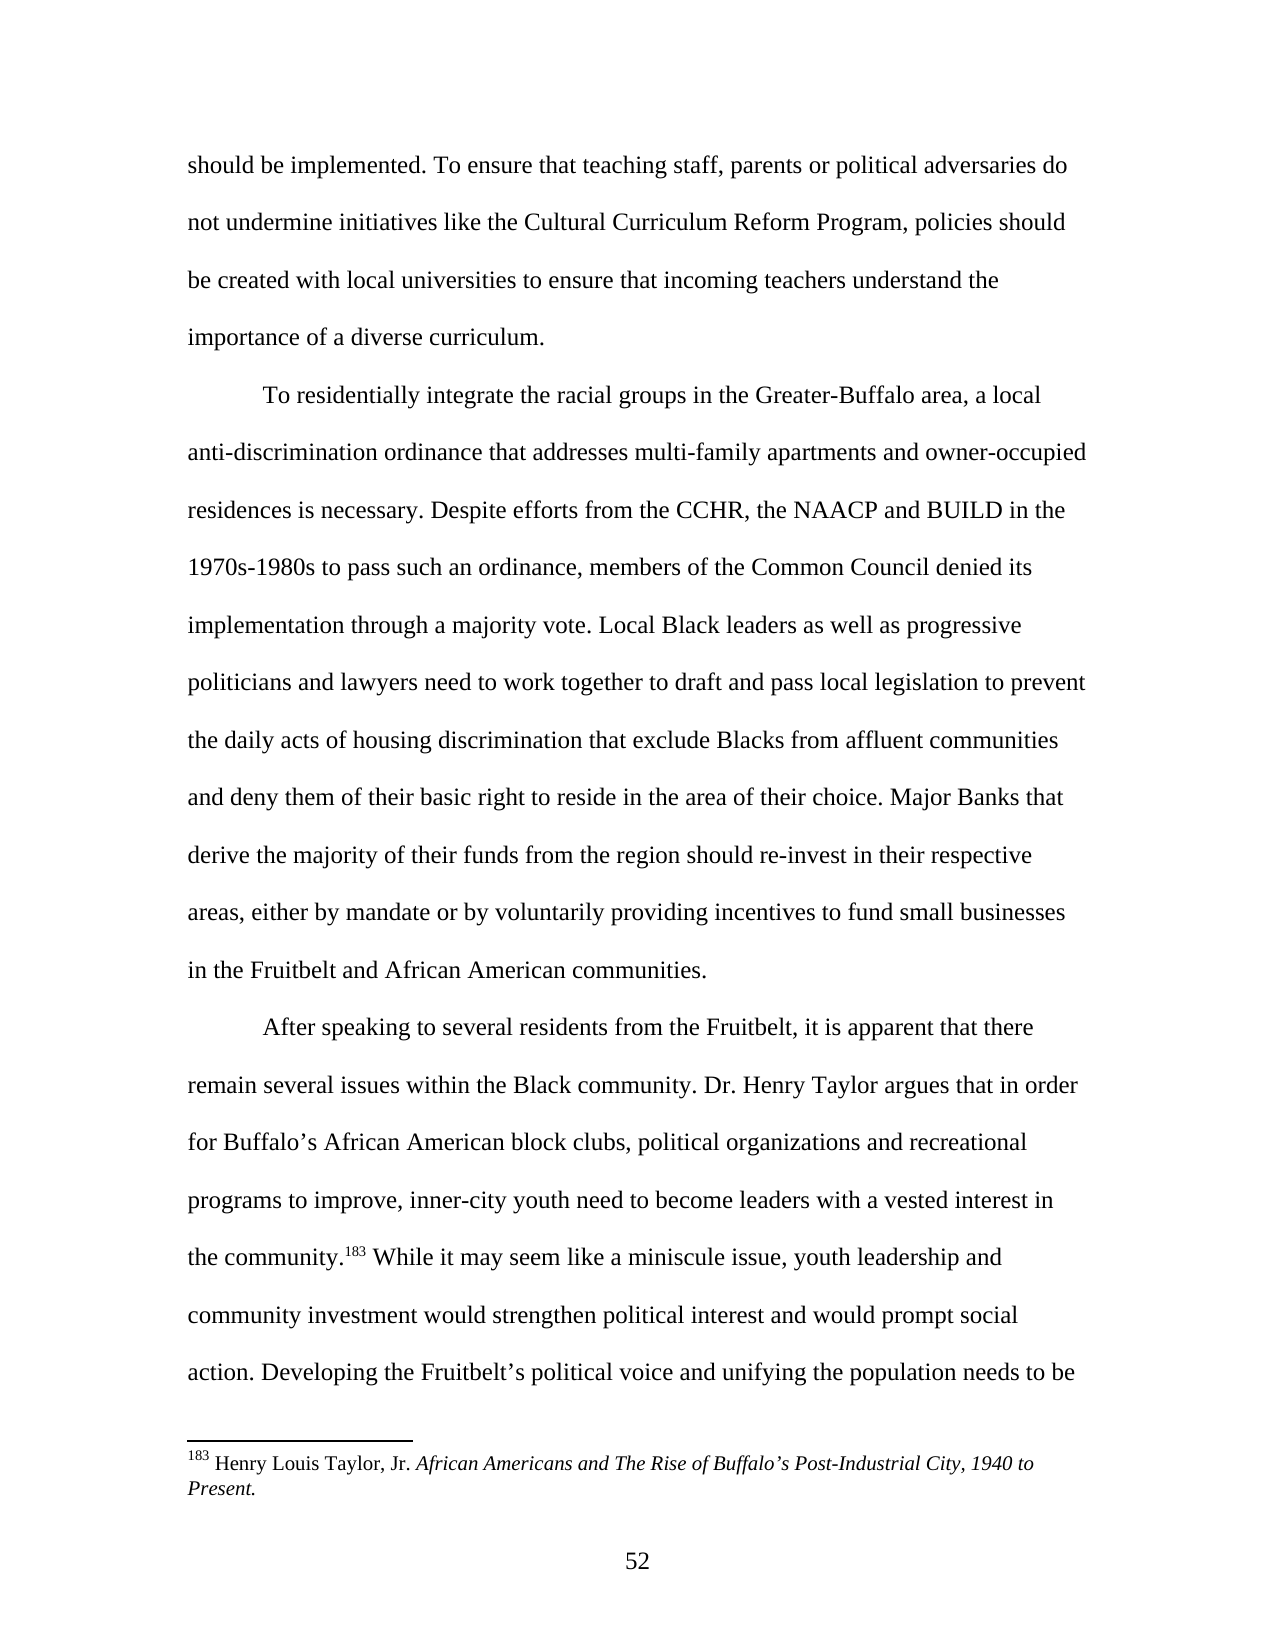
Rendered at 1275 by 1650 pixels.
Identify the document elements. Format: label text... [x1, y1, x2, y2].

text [187, 1012, 1087, 1386]
text To residentially integrate the racial groups in the Greater-Buffalo area, a local anti-discrimination ordinance that addresses multi-family apartments and owner-occupied residences is necessary. Despite efforts from the CCHR, the NAACP and BUILD in the 1970s-1980s to pass such an ordinance, members of the Common Council denied its implementation through a majority vote. Local Black leaders as well as progressive politicians and lawyers need to work together to draft and pass local legislation to prevent the daily acts of housing discrimination that exclude Blacks from affluent communities and deny them of their basic right to reside in the area of their choice. Major Banks that derive the majority of their funds from the region should re-invest in their respective areas, either by mandate or by voluntarily providing incentives to fund small businesses in the Fruitbelt and African American communities. [187, 380, 1087, 984]
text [187, 150, 1087, 351]
